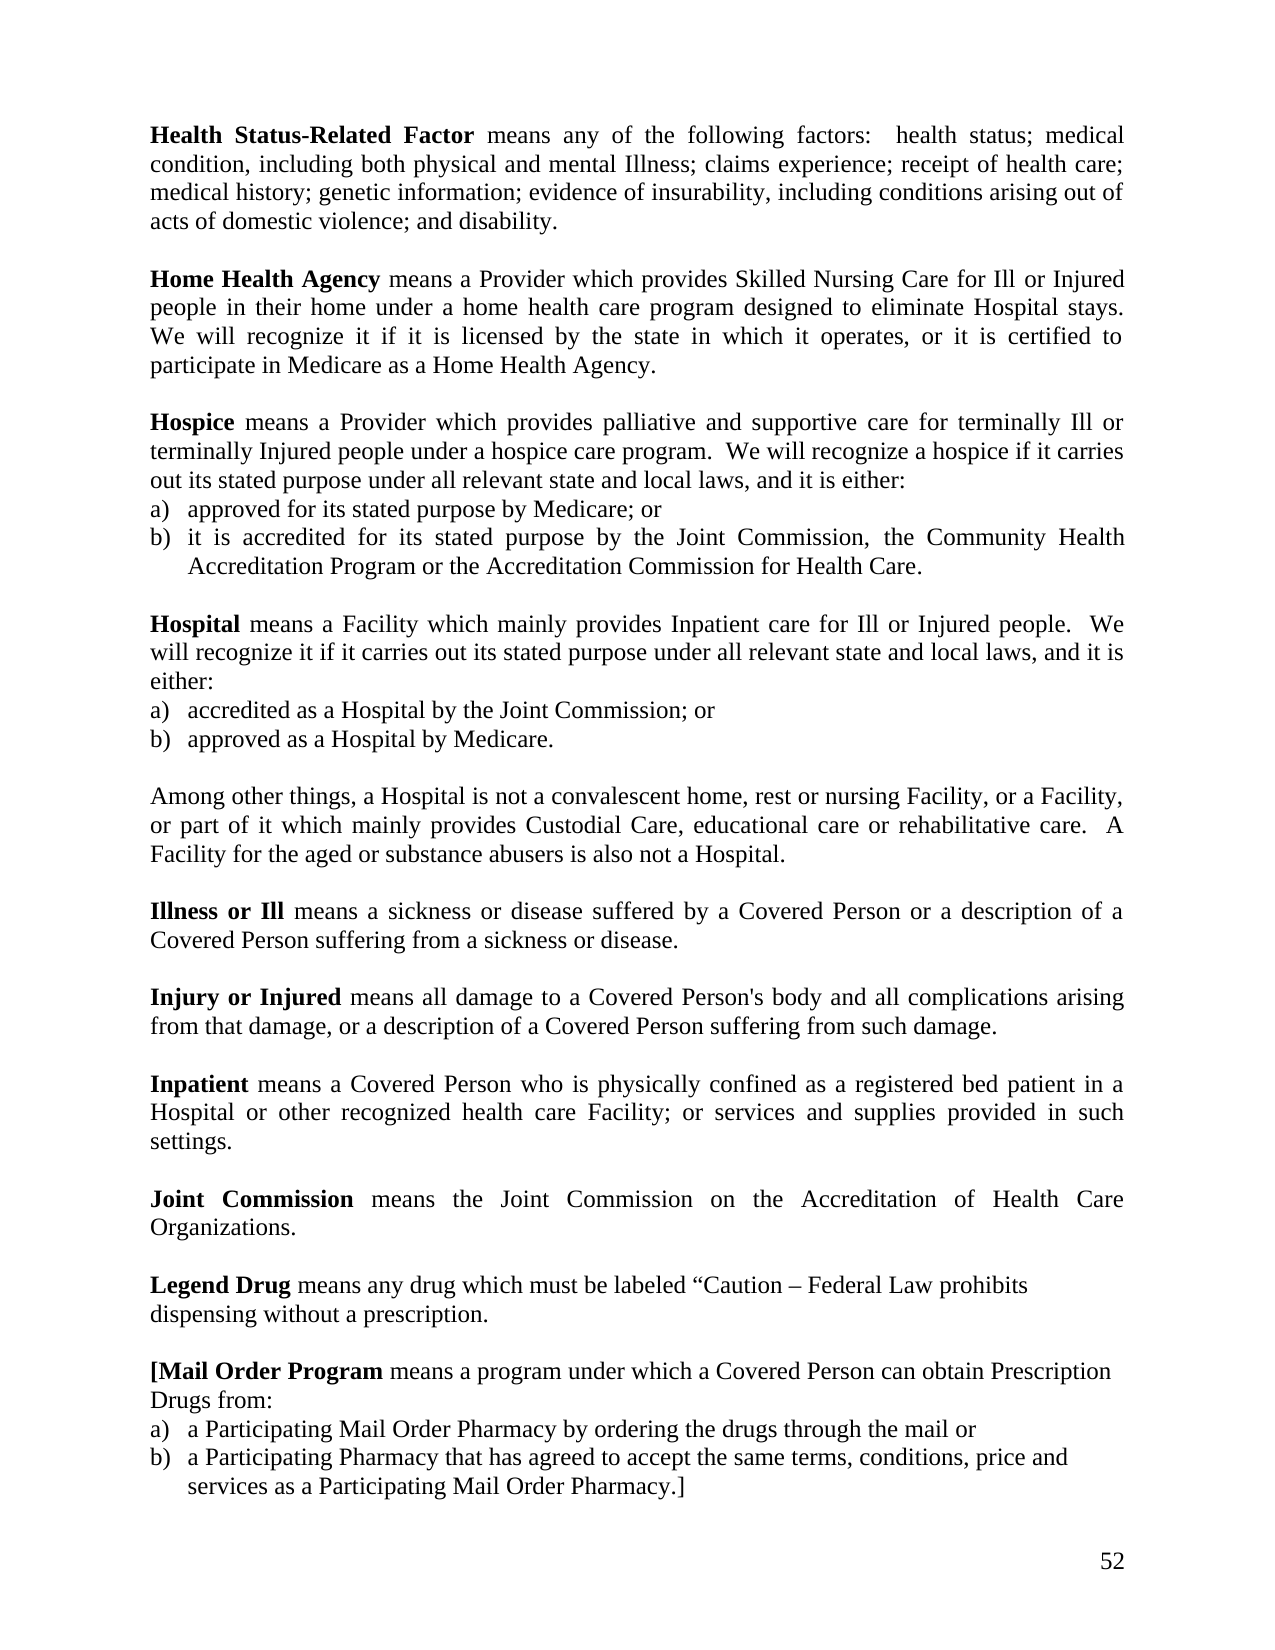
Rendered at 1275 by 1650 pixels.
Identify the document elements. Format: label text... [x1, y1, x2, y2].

list approved as a Hospital by Medicare. [150, 724, 1125, 752]
text Joint Commission means the Joint Commission on the Accreditation of Health Care Organizations. [150, 1184, 1125, 1241]
list it is accredited for its stated purpose by the Joint Commission, the Community Health Accreditation Program or the Accreditation Commission for Health Care. [150, 522, 1125, 580]
text Illness or Ill means a sickness or disease suffered by a Covered Person or a description of a Covered Person suffering from a sickness or disease. [150, 896, 1125, 954]
list accredited as a Hospital by the Joint Commission; or [150, 695, 1125, 724]
text Inpatient means a Covered Person who is physically confined as a registered bed patient in a Hospital or other recognized health care Facility; or services and supplies provided in such settings. [150, 1069, 1125, 1155]
text Injury or Injured means all damage to a Covered Person's body and all complications arising from that damage, or a description of a Covered Person suffering from such damage. [150, 982, 1125, 1040]
text Hospice means a Provider which provides palliative and supportive care for terminally Ill or terminally Injured people under a hospice care program. We will recognize a hospice if it carries out its stated purpose under all relevant state and local laws, and it is either: [150, 407, 1125, 494]
text Health Status-Related Factor means any of the following factors: health status; medical condition, including both physical and mental Illness; claims experience; receipt of health care; medical history; genetic information; evidence of insurability, including conditions arising out of acts of domestic violence; and disability. [150, 120, 1125, 235]
list a Participating Mail Order Pharmacy by ordering the drugs through the mail or [150, 1414, 1125, 1442]
text Among other things, a Hospital is not a convalescent home, rest or nursing Facility, or a Facility, or part of it which mainly provides Custodial Care, educational care or rehabilitative care. A Facility for the aged or substance abusers is also not a Hospital. [150, 781, 1125, 867]
list approved for its stated purpose by Medicare; or [150, 494, 1125, 522]
text [Mail Order Program means a program under which a Covered Person can obtain Prescription Drugs from: [150, 1356, 1125, 1414]
text Hospital means a Facility which mainly provides Inpatient care for or Injured people. We will recognize it if it carries out its stated purpose under all relevant state and local laws, and it is either: [150, 609, 1125, 695]
list a Participating Pharmacy that has agreed to accept the same terms, conditions, price and services as a Participating Mail Order Pharmacy.] [150, 1442, 1125, 1500]
text Home Health Agency means a Provider which provides Skilled Nursing Care for or Injured people in their home under a home health care program designed to eliminate Hospital stays. We will recognize it if it is licensed by the state in which it operates, or it is certified to participate in Medicare as a Home Health Agency. [150, 264, 1125, 379]
text Legend Drug means any drug which must be labeled “Caution – Federal Law prohibits dispensing without a prescription. [150, 1270, 1125, 1327]
